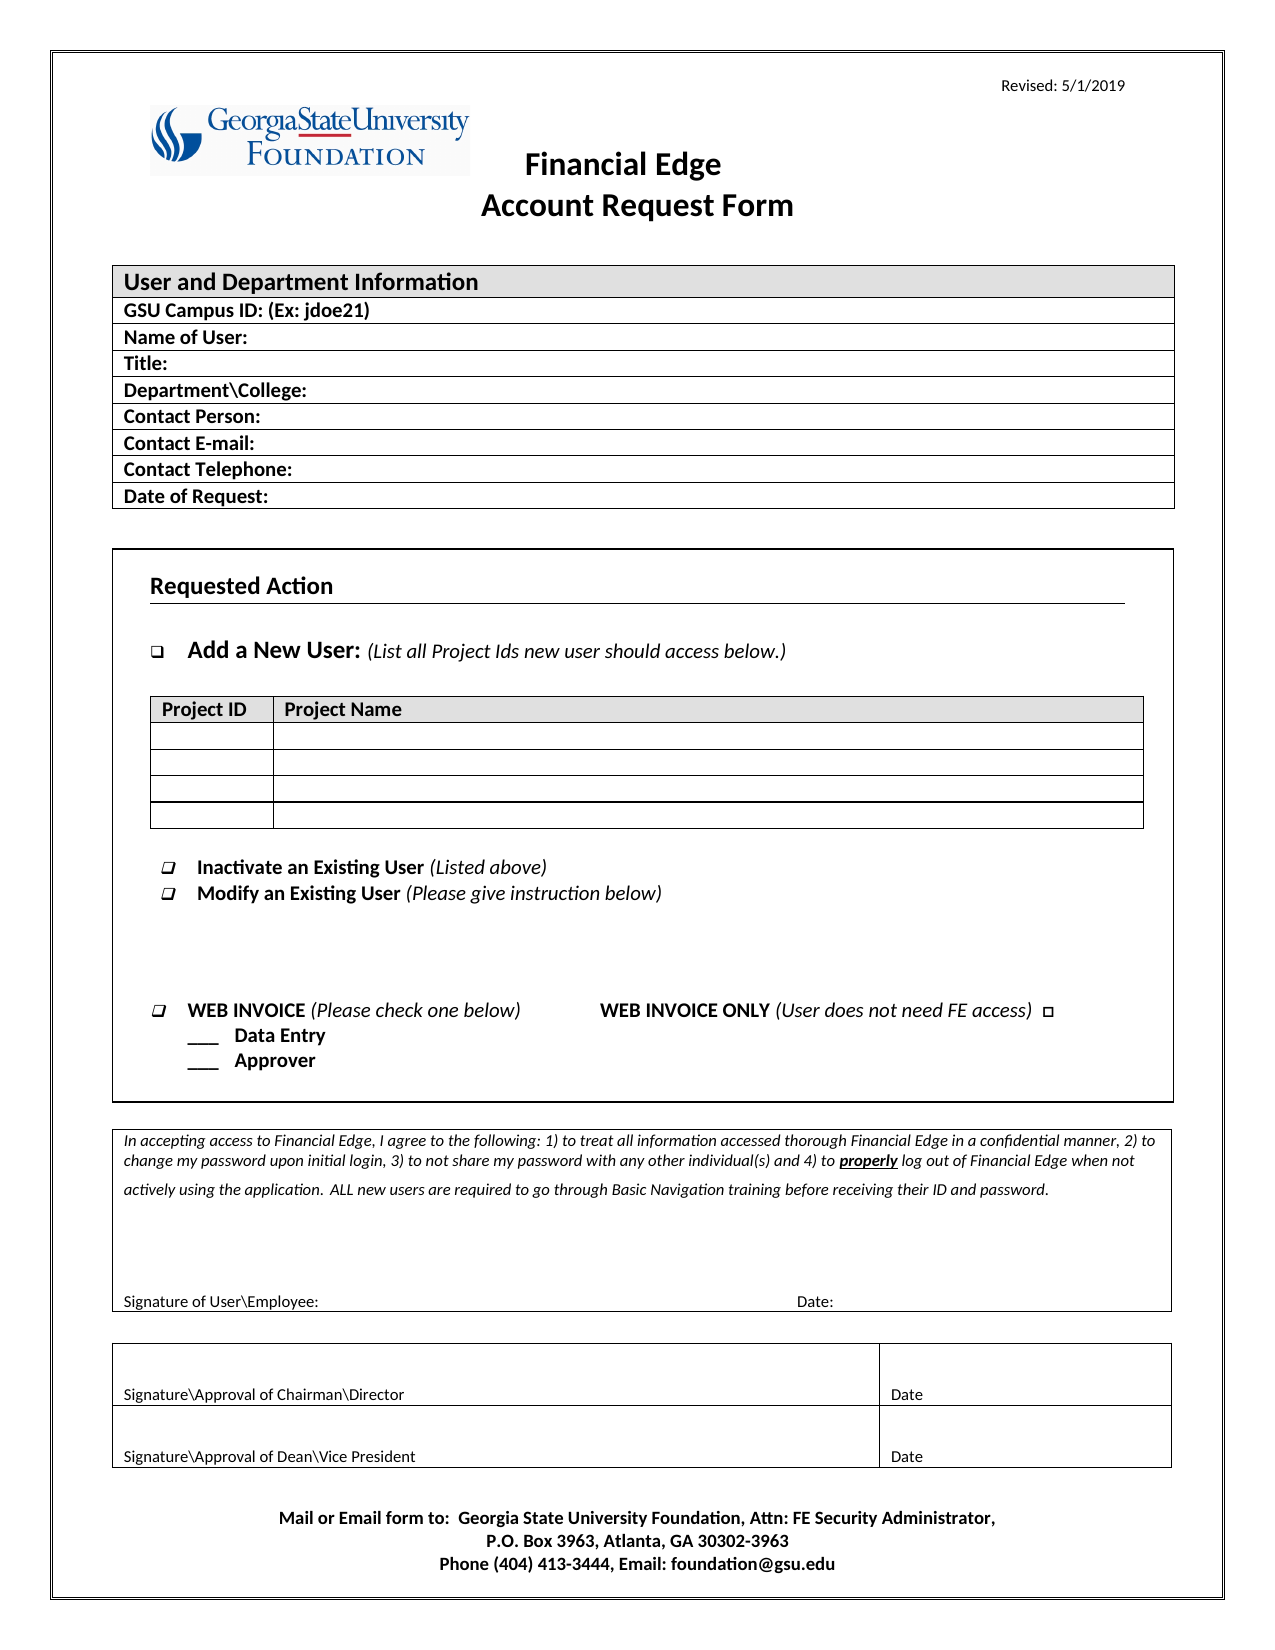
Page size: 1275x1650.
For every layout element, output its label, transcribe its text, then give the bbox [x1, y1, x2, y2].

picture [150, 105, 471, 176]
table_cell Title: [113, 351, 1174, 376]
table_cell [151, 750, 273, 775]
table_cell Contact Telephone: [113, 456, 1174, 482]
subtitle Requested Action [150, 570, 1125, 603]
table_header Project ID [151, 697, 273, 722]
table_header Date [880, 1344, 1171, 1405]
table_cell Date [880, 1406, 1171, 1467]
list Inactivate an Existing User (Listed above) [159, 854, 1125, 880]
list Add a New User: (List all Project Ids new user should access below.) [150, 634, 1125, 665]
table_cell [151, 776, 273, 801]
list Modify an Existing User (Please give instruction below) [159, 880, 1125, 905]
table_header User and Department Information [113, 266, 1174, 297]
table_cell Contact E-mail: [113, 430, 1174, 455]
table_cell Contact Person: [113, 404, 1174, 429]
table_header In accepting access to Financial Edge, I agree to the following: 1) to treat all information accessed thorough Financial Edge in a confidential manner, 2) to change my password upon initial login, 3) to not share my password with any other individual(s) and 4) to properly log out of Financial Edge when not actively using the application. ALL new users are required to go through Basic Navigation training before receiving their ID and password. Signature of User\Employee: Date: [113, 1130, 1171, 1311]
table_cell [274, 723, 1143, 748]
table_cell [274, 776, 1143, 801]
table_cell [151, 803, 273, 828]
table_cell GSU Campus ID: (Ex: jdoe21) [113, 298, 1174, 323]
table_cell Name of User: [113, 324, 1174, 349]
text ___ Approver [187, 1048, 1125, 1073]
title Account Request Form [150, 184, 1125, 224]
table_cell [274, 750, 1143, 775]
table_cell Date of Request: [113, 483, 1174, 508]
table_header Project Name [274, 697, 1143, 722]
table_cell [151, 723, 273, 748]
table_cell [274, 803, 1143, 828]
table_cell Signature\Approval of Dean\Vice President [113, 1406, 879, 1467]
table_header Signature\Approval of Chairman\Director [113, 1344, 879, 1405]
table_cell Department\College: [113, 377, 1174, 402]
text ___ Data Entry [187, 1022, 1125, 1048]
list WEB INVOICE (Please check one below) WEB INVOICE ONLY (User does not need FE access) □ [150, 997, 1125, 1022]
